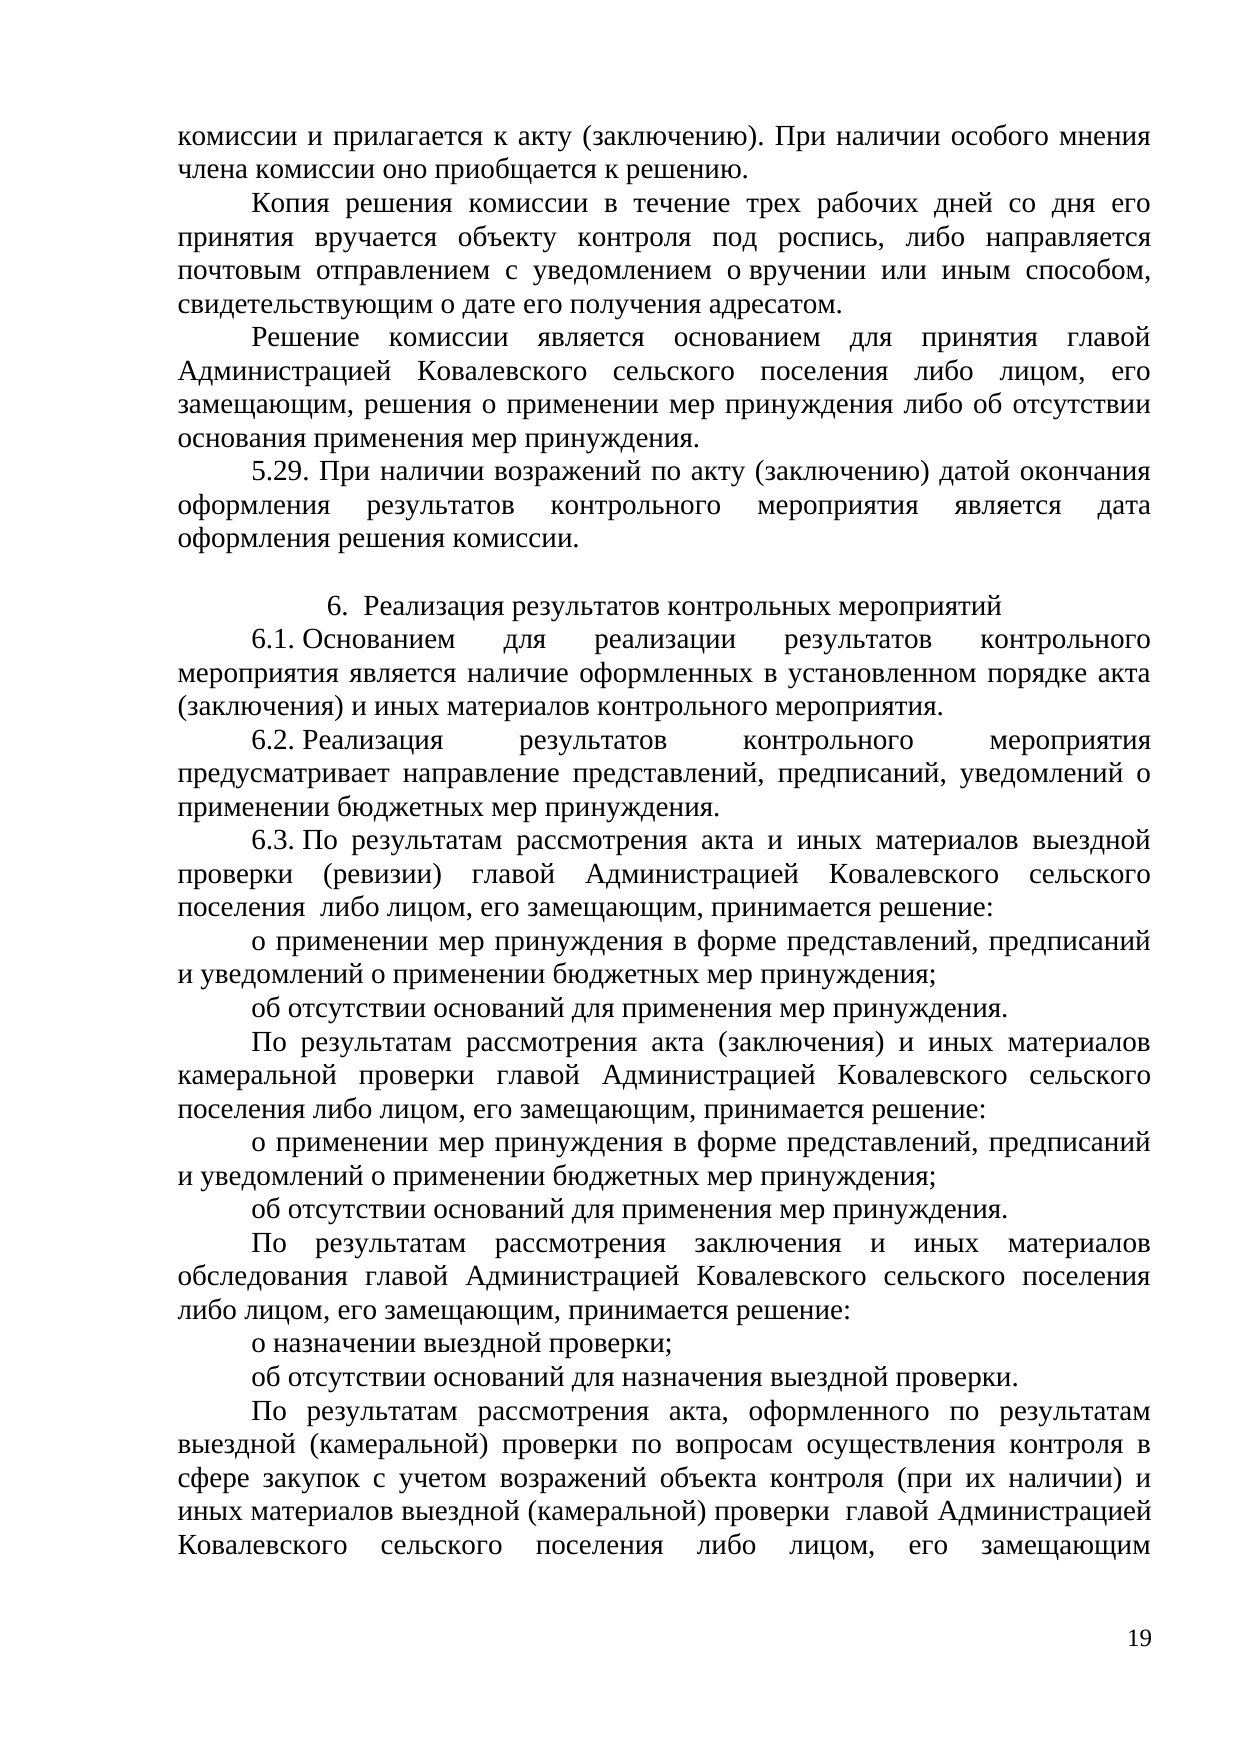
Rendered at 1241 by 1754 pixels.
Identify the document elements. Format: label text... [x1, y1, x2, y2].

text об отсутствии оснований для применения мер принуждения. [177, 1191, 1152, 1225]
text 6.1. Основанием для реализации результатов контрольного мероприятия является наличие оформленных в установленном порядке акта (заключения) и иных материалов контрольного мероприятия. [177, 621, 1152, 722]
text 5.29. При наличии возражений по акту (заключению) датой окончания оформления результатов контрольного мероприятия является дата оформления решения комиссии. [177, 453, 1152, 554]
text Решение комиссии является основанием для принятия главой Администрацией Ковалевского сельского поселения либо лицом, его замещающим, решения о применении мер принуждения либо об отсутствии основания применения мер принуждения. [177, 319, 1152, 453]
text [177, 1393, 1152, 1560]
text об отсутствии оснований для применения мер принуждения. [177, 990, 1152, 1024]
text об отсутствии оснований для назначения выездной проверки. [177, 1359, 1152, 1393]
text 6.3. По результатам рассмотрения акта и иных материалов выездной проверки (ревизии) главой Администрацией Ковалевского сельского поселения либо лицом, его замещающим, принимается решение: [177, 822, 1152, 923]
text По результатам рассмотрения заключения и иных материалов обследования главой Администрацией Ковалевского сельского поселения либо лицом, его замещающим, принимается решение: [177, 1225, 1152, 1326]
text 6. Реализация результатов контрольных мероприятий [177, 588, 1152, 621]
text 6.2. Реализация результатов контрольного мероприятия предусматривает направление представлений, предписаний, уведомлений о применении бюджетных мер принуждения. [177, 722, 1152, 822]
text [177, 118, 1152, 185]
text о назначении выездной проверки; [177, 1326, 1152, 1359]
text о применении мер принуждения в форме представлений, предписаний и уведомлений о применении бюджетных мер принуждения; [177, 1124, 1152, 1191]
text По результатам рассмотрения акта (заключения) и иных материалов камеральной проверки главой Администрацией Ковалевского сельского поселения либо лицом, его замещающим, принимается решение: [177, 1024, 1152, 1124]
text Копия решения комиссии в течение трех рабочих дней со дня его принятия вручается объекту контроля под роспись, либо направляется почтовым отправлением с уведомлением о вручении или иным способом, свидетельствующим о дате его получения адресатом. [177, 185, 1152, 319]
text о применении мер принуждения в форме представлений, предписаний и уведомлений о применении бюджетных мер принуждения; [177, 923, 1152, 990]
